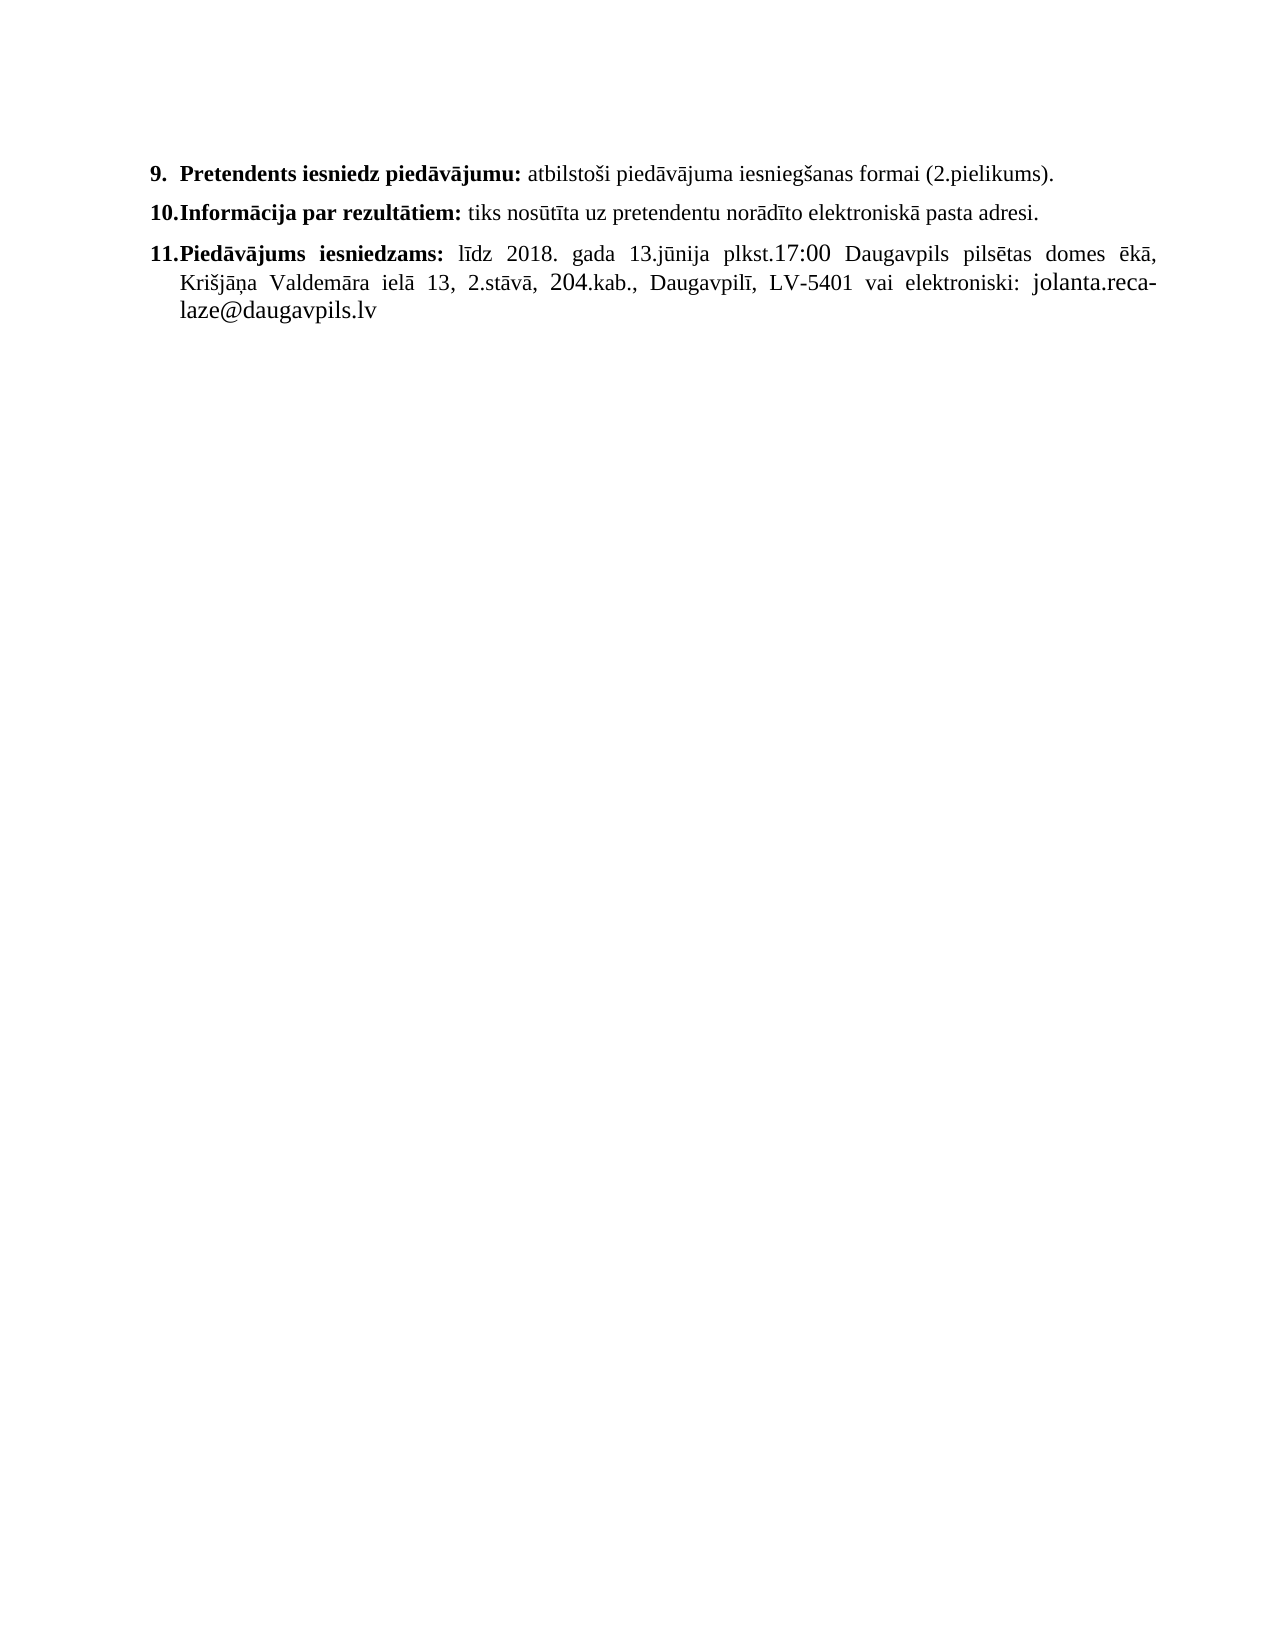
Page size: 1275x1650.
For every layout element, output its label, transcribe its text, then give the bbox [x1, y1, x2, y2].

list Piedāvājums iesniedzams: līdz plkst. Daugavpils pilsētas domes ēkā, Krišjāņa Valdemāra ielā 13, 2.stāvā, .kab., Daugavpilī, LV-5401 vai elektroniski: [150, 238, 1157, 324]
subtitle Pretendents iesniedz piedāvājumu: atbilstoši piedāvājuma iesniegšanas formai (2.pielikums). [150, 160, 1157, 186]
subtitle Informācija par rezultātiem: tiks nosūtīta uz pretendentu norādīto elektroniskā pasta adresi. [150, 199, 1157, 225]
